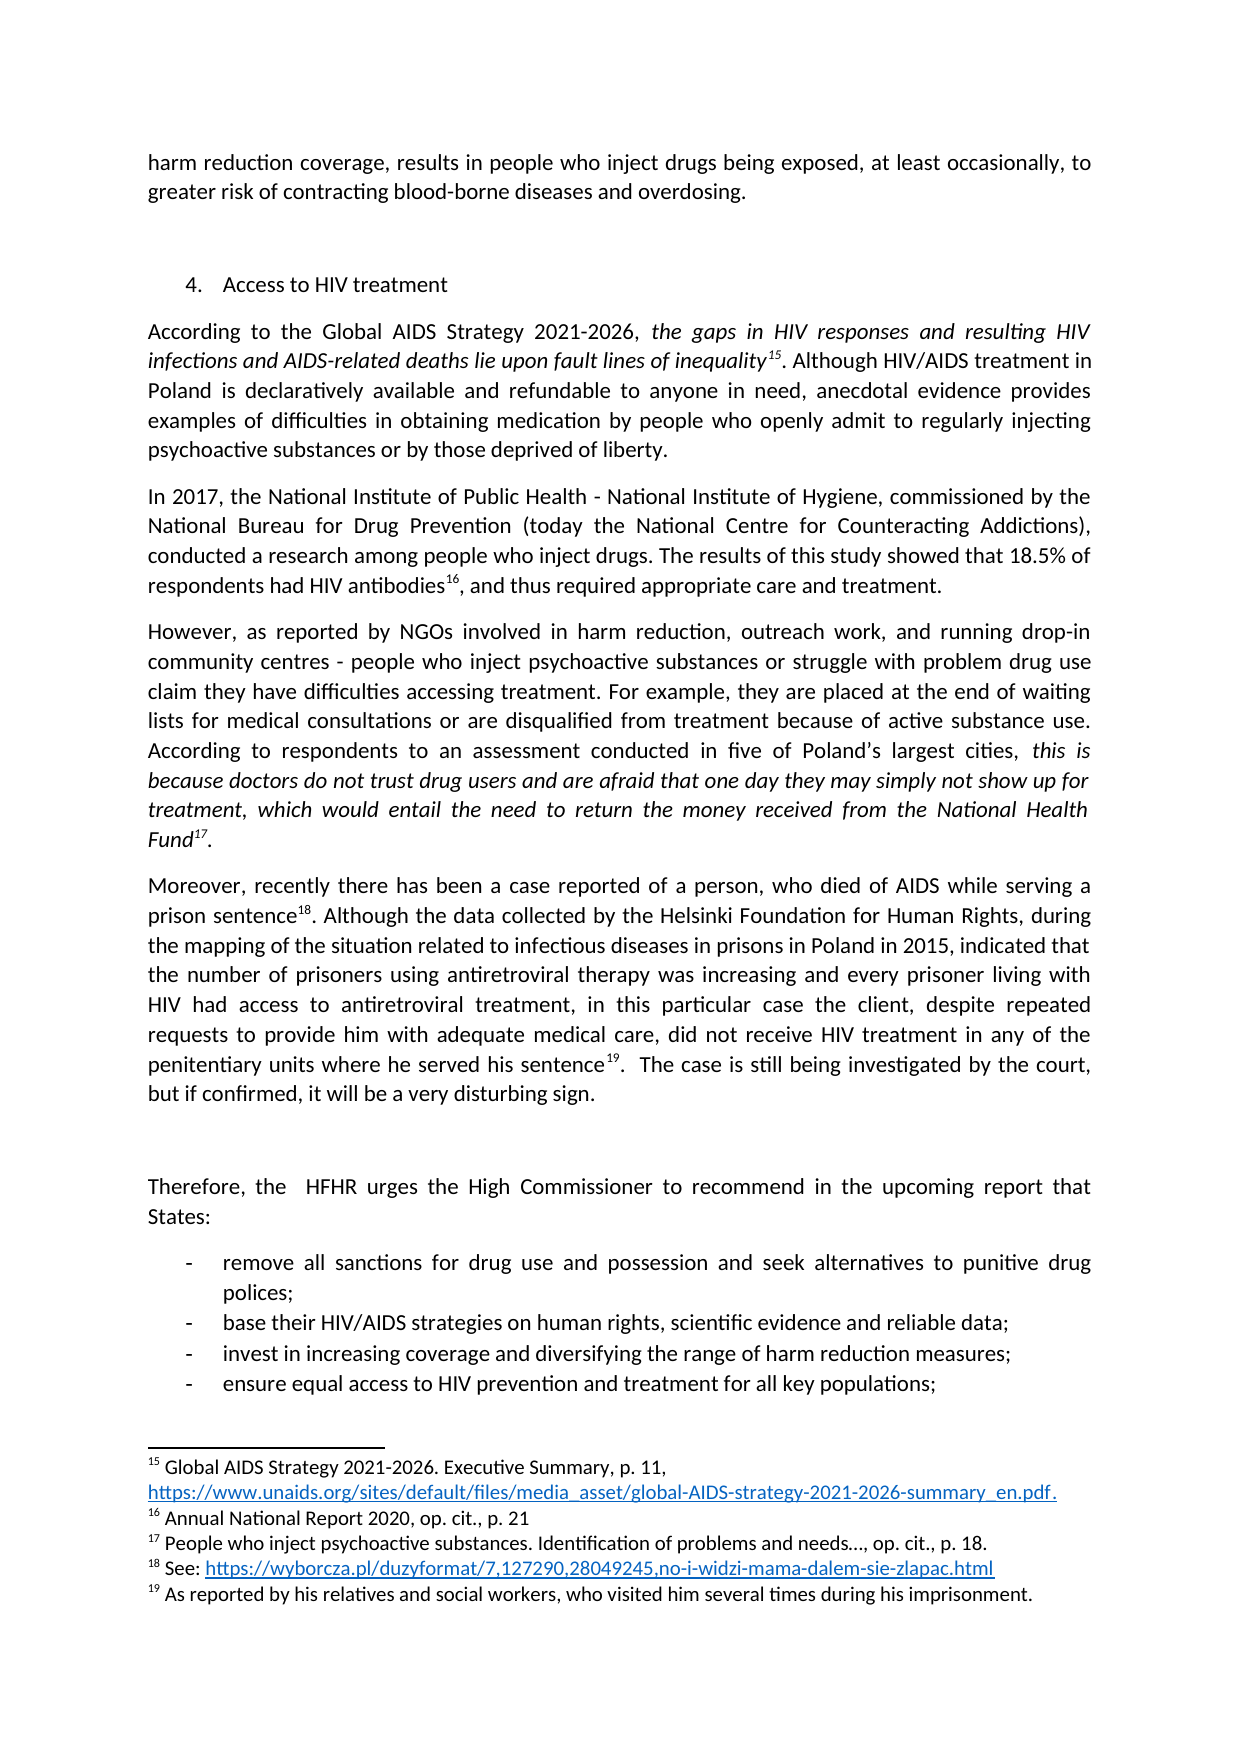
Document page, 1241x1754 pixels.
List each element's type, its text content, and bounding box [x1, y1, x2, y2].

list Access to HIV treatment [185, 270, 1093, 298]
text Moreover, recently there has been a case reported of a person, who died of AIDS while serving a prison sentence. Although the data collected by the Helsinki Foundation for Human Rights, during the mapping of the situation related to infectious diseases in prisons in Poland in 2015, indicated that the number of prisoners using antiretroviral therapy was increasing and every prisoner living with HIV had access to antiretroviral treatment, in this particular case the client, despite repeated requests to provide him with adequate medical care, did not receive HIV treatment in any of the penitentiary units where he served his sentence. The case is still being investigated by the court, but if confirmed, it will be a very disturbing sign. [148, 872, 1093, 1107]
text In 2017, the National Institute of Public Health - National Institute of Hygiene, commissioned by the National Bureau for Drug Prevention (today the National Centre for Counteracting Addictions), conducted a research among people who inject drugs. The results of this study showed that 18.5% of respondents had HIV antibodies, and thus required appropriate care and treatment. [148, 482, 1093, 599]
text Therefore, the HFHR urges the High Commissioner to recommend in the upcoming report that States: [148, 1172, 1093, 1230]
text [148, 148, 1093, 205]
text However, as reported by NGOs involved in harm reduction, outreach work, and running drop-in community centres - people who inject psychoactive substances or struggle with problem drug use claim they have difficulties accessing treatment. For example, they are placed at the end of waiting lists for medical consultations or are disqualified from treatment because of active substance use. According to respondents to an assessment conducted in five of Poland’s largest cities, this is because doctors do not trust drug users and are afraid that one day they may simply not show up for treatment, which would entail the need to return the money received from the National Health Fund. [148, 617, 1093, 853]
list invest in increasing coverage and diversifying the range of harm reduction measures; [185, 1339, 1093, 1367]
text According to the Global AIDS Strategy 2021-2026, the gaps in HIV responses and resulting HIV infections and AIDS-related deaths lie upon fault lines of inequality. Although HIV/AIDS treatment in Poland is declaratively available and refundable to anyone in need, anecdotal evidence provides examples of difficulties in obtaining medication by people who openly admit to regularly injecting psychoactive substances or by those deprived of liberty. [148, 317, 1093, 464]
list base their HIV/AIDS strategies on human rights, scientific evidence and reliable data; [185, 1308, 1093, 1337]
list remove all sanctions for drug use and possession and seek alternatives to punitive drug polices; [185, 1248, 1093, 1306]
list ensure equal access to HIV prevention and treatment for all key populations; [185, 1369, 1093, 1397]
